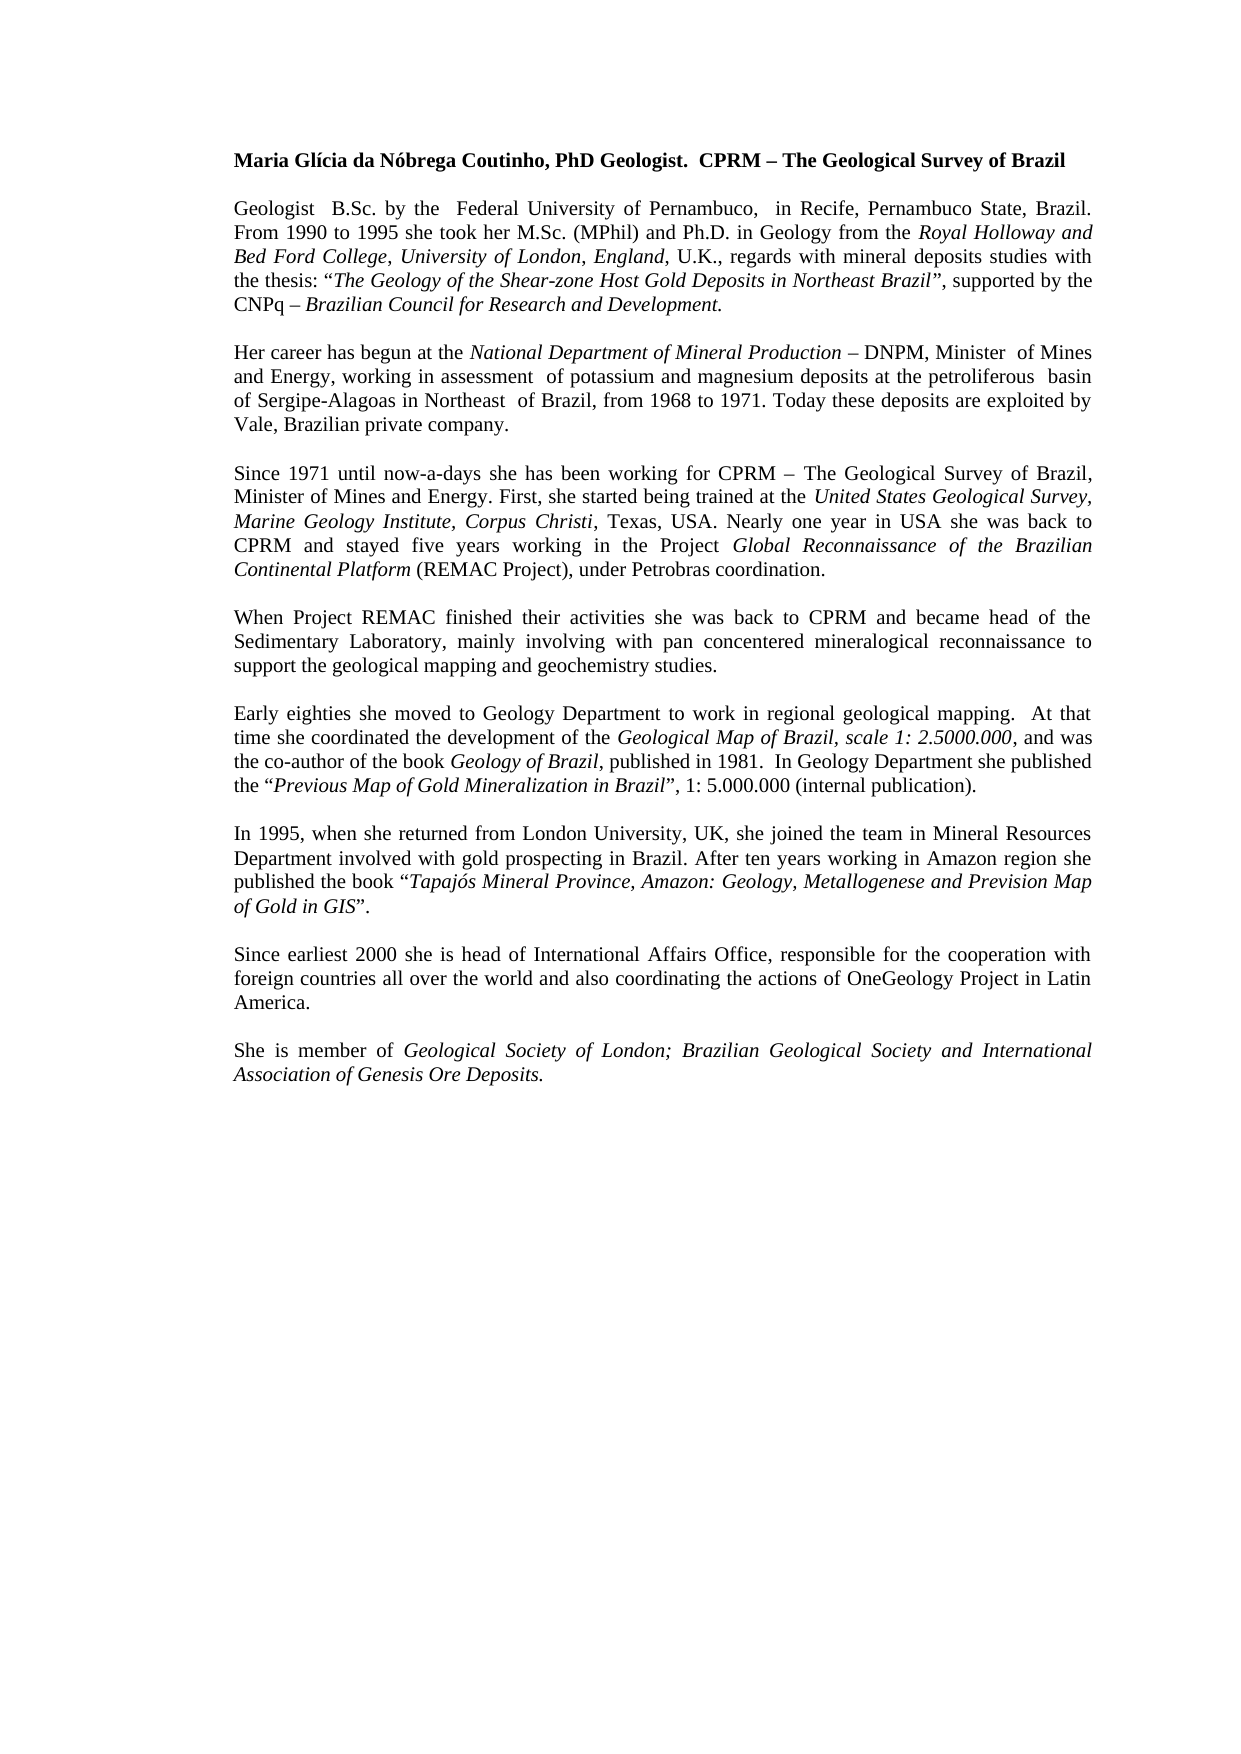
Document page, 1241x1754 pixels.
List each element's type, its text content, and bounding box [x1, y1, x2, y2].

text Geologist B.Sc. by the Federal University of Pernambuco, in Recife, Pernambuco State, Brazil. From 1990 to 1995 she took her M.Sc. (MPhil) and Ph.D. in Geology from the Royal Holloway and Bed Ford College, University of London, England, U.K., regards with mineral deposits studies with the thesis: “The Geology of the Shear-zone Host Gold Deposits in Northeast Brazil”, supported by the CNPq – Brazilian Council for Research and Development. [233, 196, 1093, 316]
text Maria Glícia da Nóbrega Coutinho, PhD Geologist. CPRM – The Geological Survey of Brazil [233, 148, 1093, 172]
text When Project REMAC finished their activities she was back to CPRM and became head of the Sedimentary Laboratory, mainly involving with pan concentered mineralogical reconnaissance to support the geological mapping and geochemistry studies. [233, 605, 1093, 677]
text Since earliest 2000 she is head of International Affairs Office, responsible for the cooperation with foreign countries all over the world and also coordinating the actions of OneGeology Project in Latin America. [233, 942, 1093, 1014]
text She is member of Geological Society of London; Brazilian Geological Society and International Association of Genesis Ore Deposits. [233, 1038, 1093, 1086]
text Since 1971 until now-a-days she has been working for CPRM – The Geological Survey of Brazil, Minister of Mines and Energy. First, she started being trained at the United States Geological Survey, Marine Geology Institute, Corpus Christi, Texas, USA. Nearly one year in USA she was back to CPRM and stayed five years working in the Project Global Reconnaissance of the Brazilian Continental Platform (REMAC Project), under Petrobras coordination. [233, 460, 1093, 581]
text Her career has begun at the National Department of Mineral Production – DNPM, Minister of Mines and Energy, working in assessment of potassium and magnesium deposits at the petroliferous basin of Sergipe-Alagoas in Northeast of Brazil, from 1968 to 1971. Today these deposits are exploited by Vale, Brazilian private company. [233, 340, 1093, 436]
text In 1995, when she returned from London University, UK, she joined the team in Mineral Resources Department involved with gold prospecting in Brazil. After ten years working in Amazon region she published the book “Tapajós Mineral Province, Amazon: Geology, Metallogenese and Prevision Map of Gold in GIS”. [233, 821, 1093, 918]
text Early eighties she moved to Geology Department to work in regional geological mapping. At that time she coordinated the development of the Geological Map of Brazil, scale 1: 2.5000.000, and was the co-author of the book Geology of Brazil, published in 1981. In Geology Department she published the “Previous Map of Gold Mineralization in Brazil”, 1: 5.000.000 (internal publication). [233, 701, 1093, 797]
